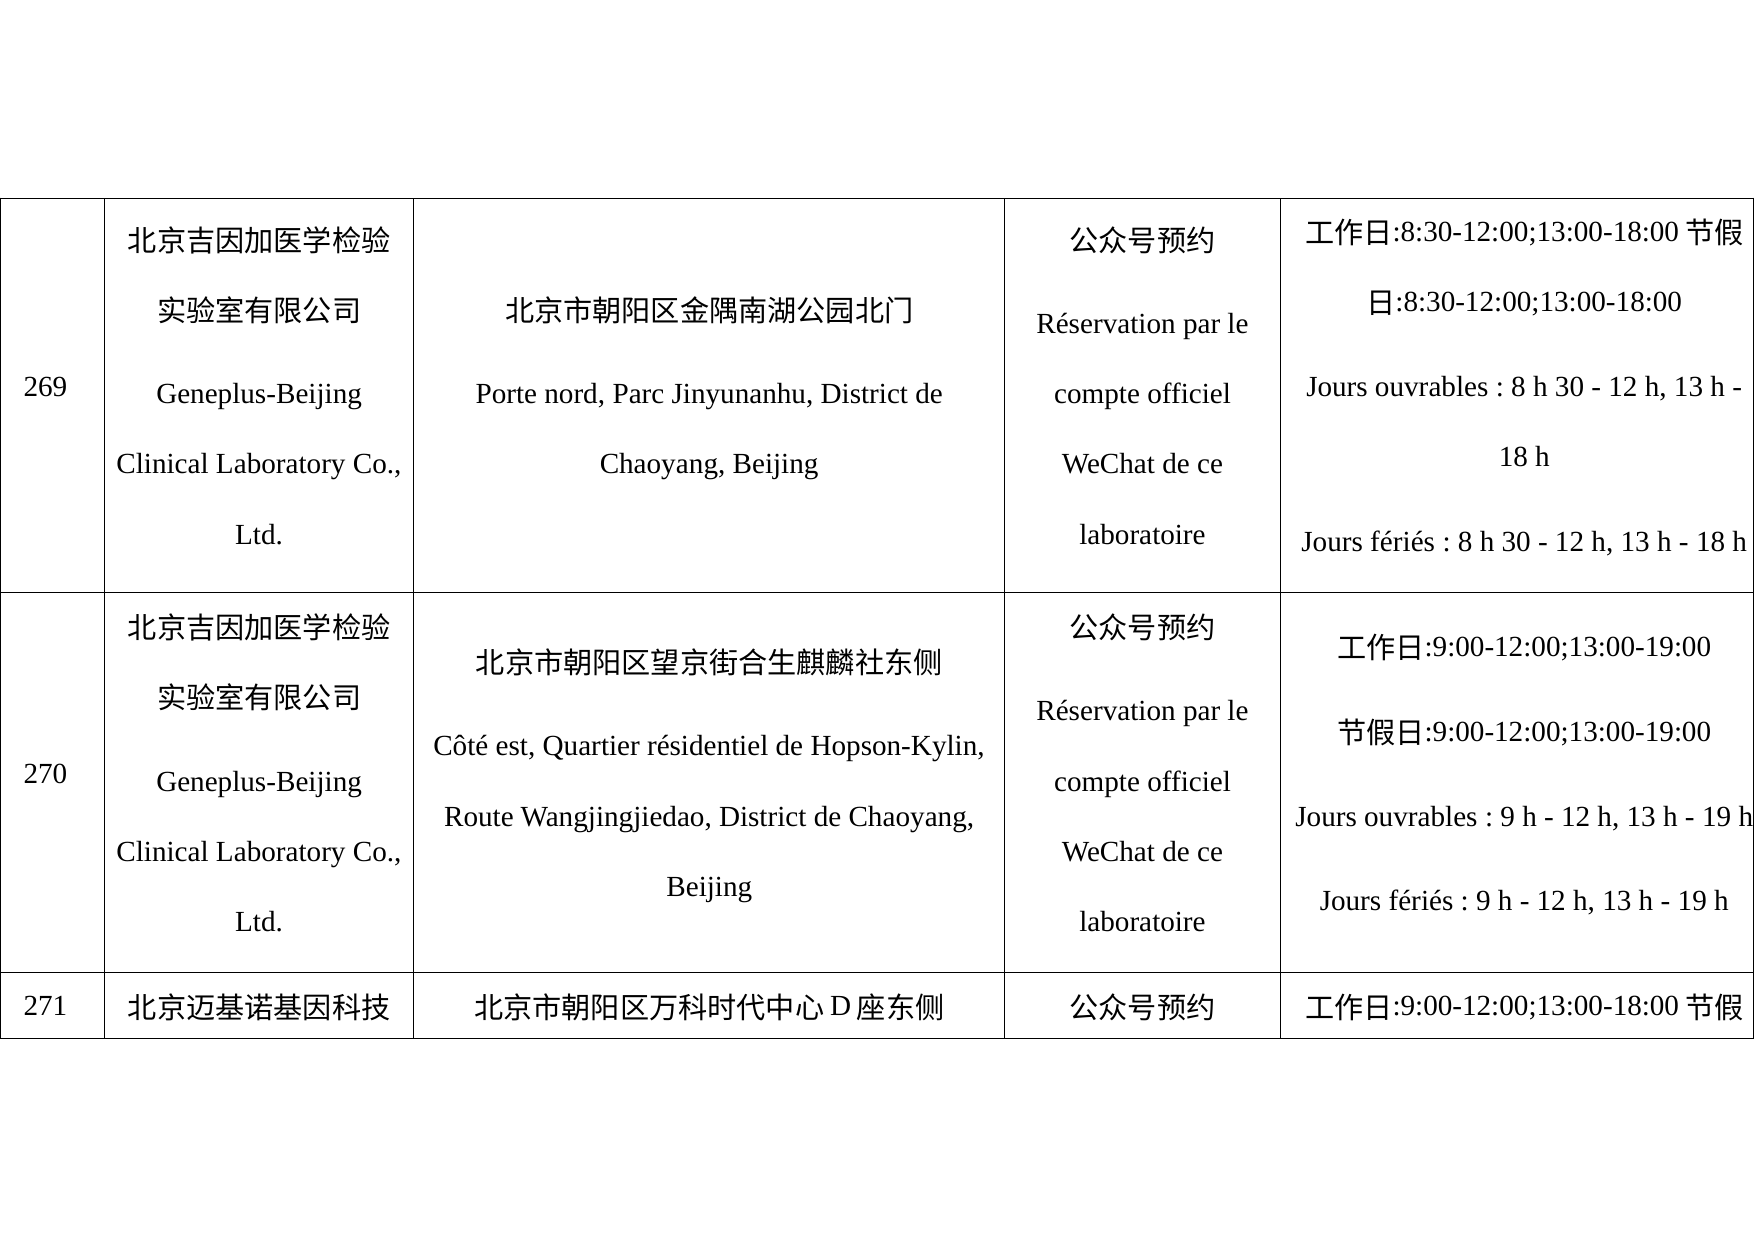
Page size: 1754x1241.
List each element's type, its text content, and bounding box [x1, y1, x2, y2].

table_cell 公众号预约 Réservation par le compte officiel WeChat de ce laboratoire [1005, 593, 1280, 972]
table_cell 工作日:8:30-12:00;13:00-18:00节假日:8:30-12:00;13:00-18:00 Jours ouvrables : 8 h 30 - 12 h, 13 h - 18 h Jours fériés : 8 h 30 - 12 h, 13 h - 18 h [1281, 199, 1753, 592]
table_cell 工作日:9:00-12:00;13:00-19:00 节假日:9:00-12:00;13:00-19:00 Jours ouvrables : 9 h - 12 h, 13 h - 19 h Jours fériés : 9 h - 12 h, 13 h - 19 h [1281, 593, 1753, 972]
table_cell 北京市朝阳区金隅南湖公园北门 Porte nord, Parc Jinyunanhu, District de Chaoyang, Beijing [414, 199, 1004, 592]
table_cell 270 [1, 593, 104, 972]
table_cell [414, 973, 1004, 1038]
table_cell 北京吉因加医学检验实验室有限公司 Geneplus-Beijing Clinical Laboratory Co., Ltd. [105, 593, 413, 972]
table_cell 269 [1, 199, 104, 592]
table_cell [1005, 199, 1280, 592]
table_cell 271 [1, 973, 104, 1038]
table_cell 北京市朝阳区望京街合生麒麟社东侧 Côté est, Quartier résidentiel de Hopson-Kylin, Route Wangjingjiedao, District de Chaoyang, Beijing [414, 593, 1004, 972]
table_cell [1281, 973, 1753, 1038]
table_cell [105, 199, 413, 592]
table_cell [1005, 973, 1280, 1038]
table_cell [105, 973, 413, 1038]
